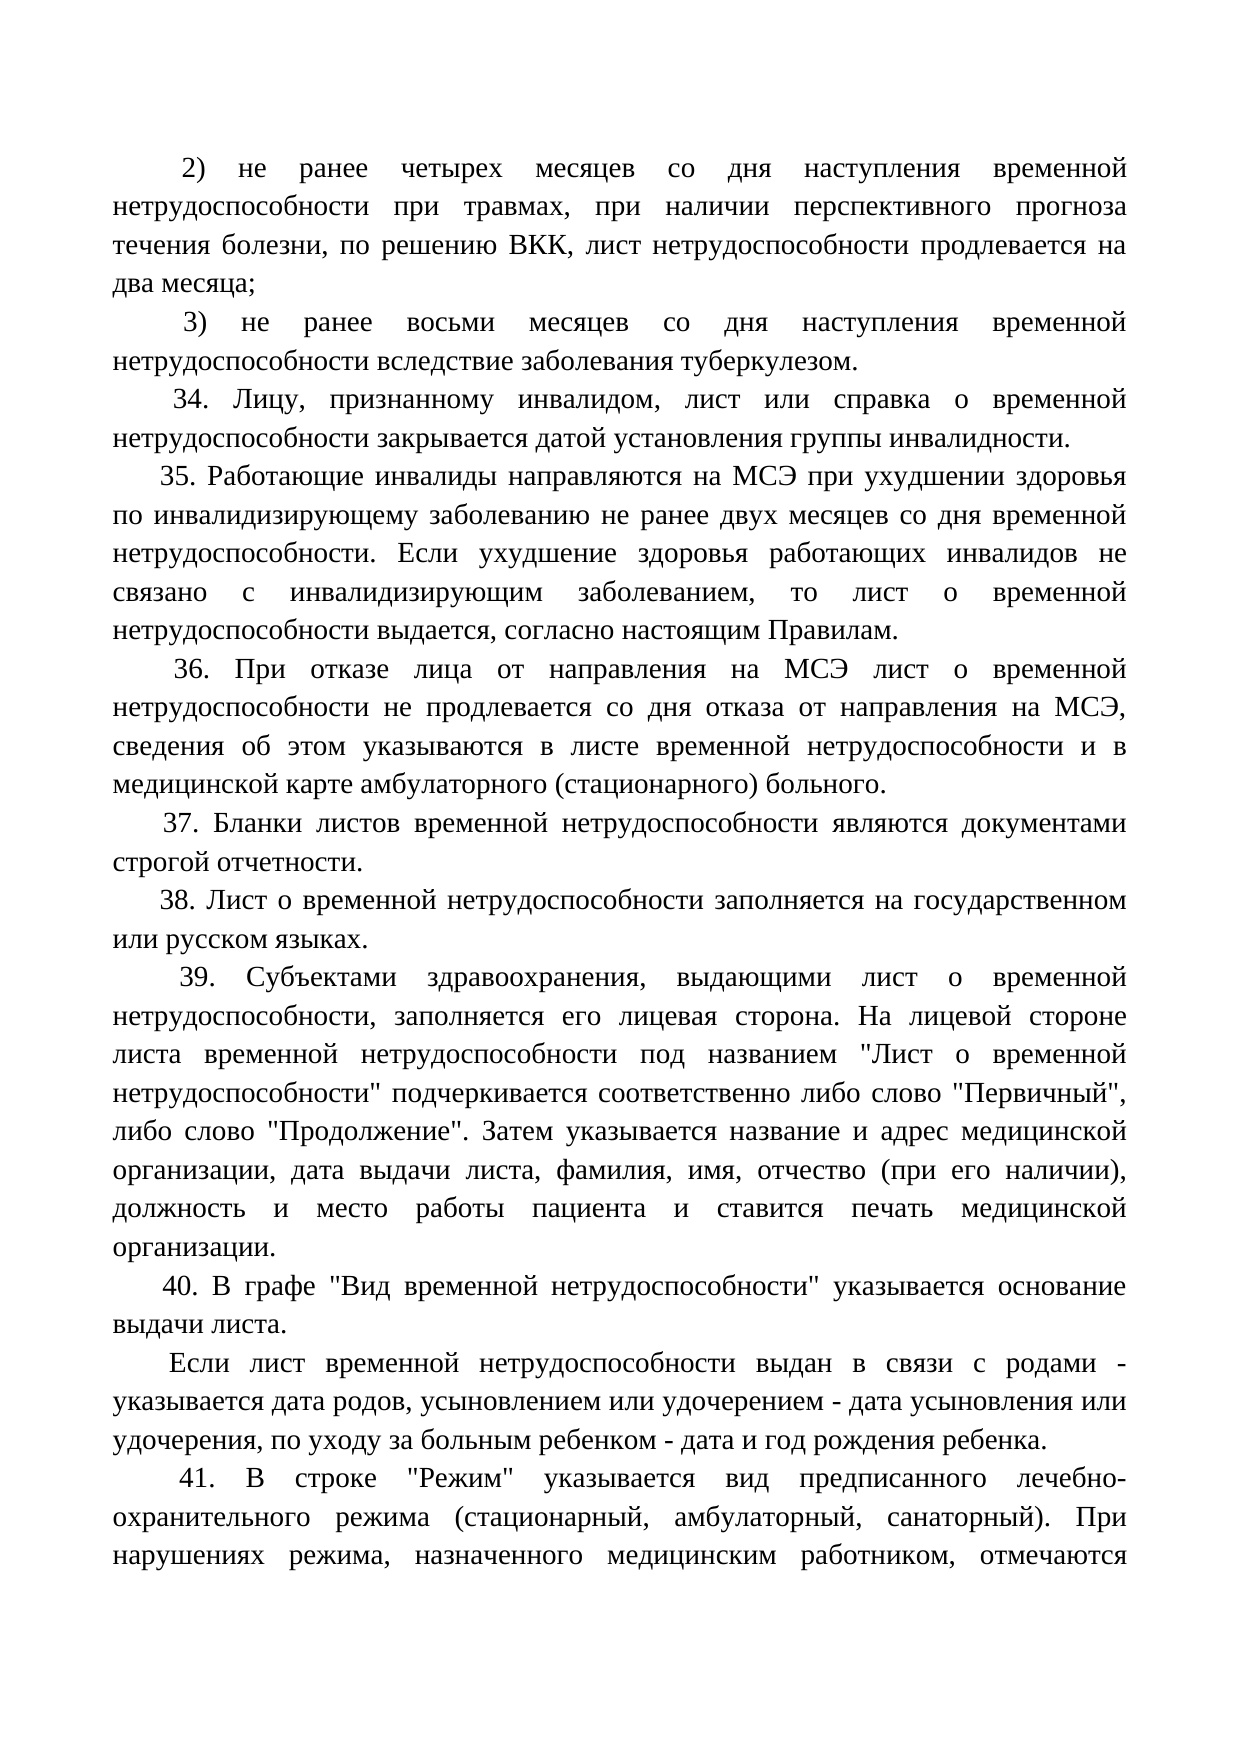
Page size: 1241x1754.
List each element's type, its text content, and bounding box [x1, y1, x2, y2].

text 3) не ранее восьми месяцев со дня наступления временной нетрудоспособности вследствие заболевания туберкулезом. [112, 304, 1128, 376]
text 35. Работающие инвалиды направляются на МСЭ при ухудшении здоровья по инвалидизирующему заболеванию не ранее двух месяцев со дня временной нетрудоспособности. Если ухудшение здоровья работающих инвалидов не связано с инвалидизирующим заболеванием, то лист о временной нетрудоспособности выдается, согласно настоящим Правилам. [112, 458, 1128, 646]
text 38. Лист о временной нетрудоспособности заполняется на государственном или русском языках. [112, 882, 1128, 954]
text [112, 1460, 1128, 1571]
text 36. При отказе лица от направления на МСЭ лист о временной нетрудоспособности не продлевается со дня отказа от направления на МСЭ, сведения об этом указываются в листе временной нетрудоспособности и в медицинской карте амбулаторного (стационарного) больного. [112, 651, 1128, 800]
text 37. Бланки листов временной нетрудоспособности являются документами строгой отчетности. [112, 805, 1128, 877]
text 2) не ранее четырех месяцев со дня наступления временной нетрудоспособности при травмах, при наличии перспективного прогноза течения болезни, по решению ВКК, лист нетрудоспособности продлевается на два месяца; [112, 150, 1128, 299]
text 39. Субъектами здравоохранения, выдающими лист о временной нетрудоспособности, заполняется его лицевая сторона. На лицевой стороне листа временной нетрудоспособности под названием "Лист о временной нетрудоспособности" подчеркивается соответственно либо слово "Первичный", либо слово "Продолжение". Затем указывается название и адрес медицинской организации, дата выдачи листа, фамилия, имя, отчество (при его наличии), должность и место работы пациента и ставится печать медицинской организации. [112, 959, 1128, 1263]
text 40. В графе "Вид временной нетрудоспособности" указывается основание выдачи листа. [112, 1268, 1128, 1340]
text Если лист временной нетрудоспособности выдан в связи с родами - указывается дата родов, усыновлением или удочерением - дата усыновления или удочерения, по уходу за больным ребенком - дата и год рождения ребенка. [112, 1345, 1128, 1455]
text 34. Лицу, признанному инвалидом, лист или справка о временной нетрудоспособности закрывается датой установления группы инвалидности. [112, 381, 1128, 453]
